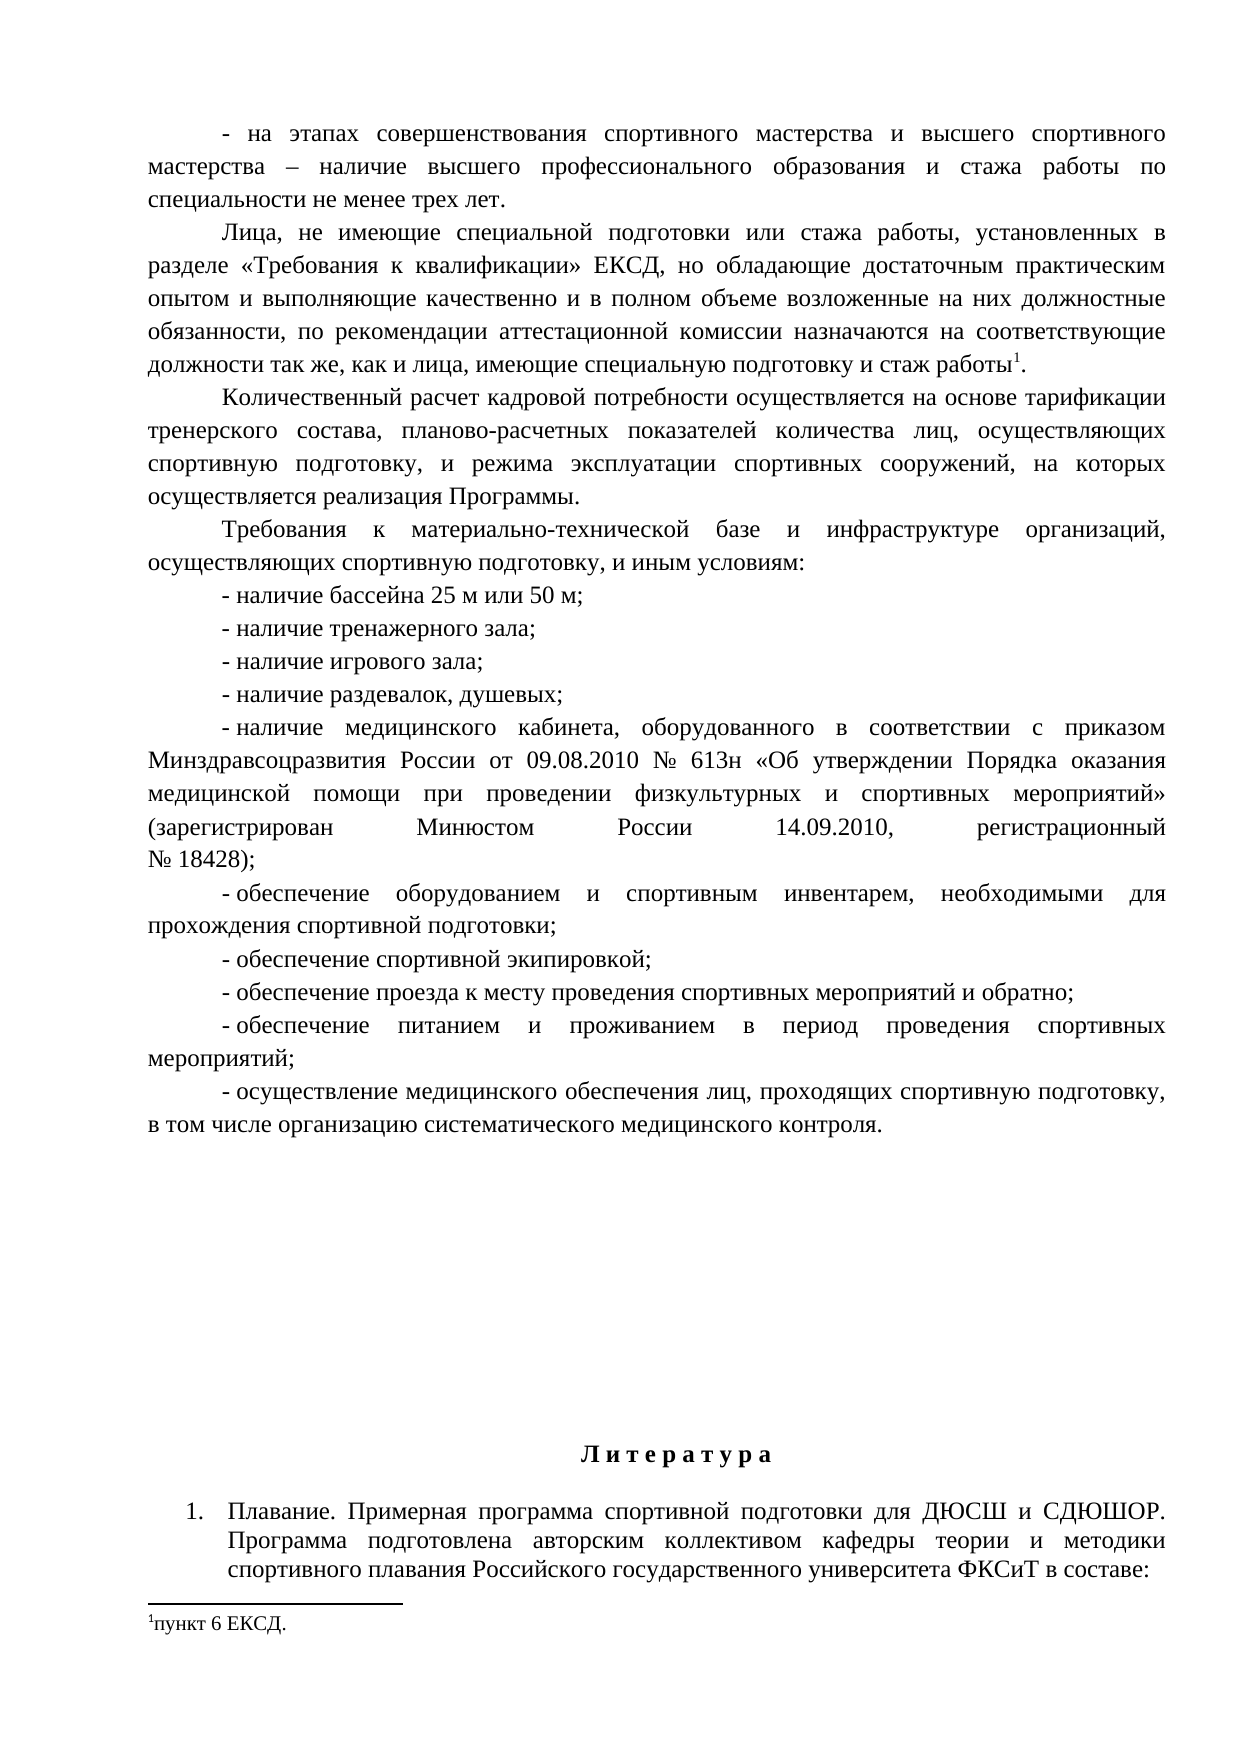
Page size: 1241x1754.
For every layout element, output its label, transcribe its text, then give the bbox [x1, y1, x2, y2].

text - наличие игрового зала; [148, 646, 1167, 675]
text Количественный расчет кадровой потребности осуществляется на основе тарификации тренерского состава, планово-расчетных показателей количества лиц, осуществляющих спортивную подготовку, и режима эксплуатации спортивных сооружений, на которых осуществляется реализация Программы. [148, 382, 1167, 510]
list Плавание. Примерная программа спортивной подготовки для ДЮСШ и СДЮШОР. Программа подготовлена авторским коллективом кафедры теории и методики спортивного плавания Российского государственного университета ФКСиТ в составе: [185, 1496, 1167, 1583]
text - обеспечение проезда к месту проведения спортивных мероприятий и обратно; [148, 977, 1167, 1005]
text Л и т е р а т у р а [185, 1439, 1167, 1468]
text - обеспечение питанием и проживанием в период проведения спортивных мероприятий; [148, 1010, 1167, 1071]
text - осуществление медицинского обеспечения лиц, проходящих спортивную подготовку, в том числе организацию систематического медицинского контроля. [148, 1076, 1167, 1137]
text - наличие медицинского кабинета, оборудованного в соответствии с приказом Минздравсоцразвития России от 09.08.2010 № 613н «Об утверждении Порядка оказания медицинской помощи при проведении физкультурных и спортивных мероприятий» (зарегистрирован Минюстом России 14.09.2010, регистрационный № 18428); [148, 712, 1167, 873]
text Требования к материально-технической базе и инфраструктуре организаций, осуществляющих спортивную подготовку, и иным условиям: [148, 514, 1167, 576]
text - обеспечение оборудованием и спортивным инвентарем, необходимыми для прохождения спортивной подготовки; [148, 878, 1167, 939]
text Лица, не имеющие специальной подготовки или стажа работы, установленных в разделе «Требования к квалификации» ЕКСД, но обладающие достаточным практическим опытом и выполняющие качественно и в полном объеме возложенные на них должностные обязанности, по рекомендации аттестационной комиссии назначаются на соответствующие должности так же, как и лица, имеющие специальную подготовку и стаж работы. [148, 217, 1167, 378]
text - обеспечение спортивной экипировкой; [148, 944, 1167, 972]
text - наличие бассейна 25 м или 50 м; [148, 580, 1167, 609]
text - наличие тренажерного зала; [148, 613, 1167, 642]
text - на этапах совершенствования спортивного мастерства и высшего спортивного мастерства – наличие высшего профессионального образования и стажа работы по специальности не менее трех лет. [148, 118, 1167, 213]
text - наличие раздевалок, душевых; [148, 679, 1167, 708]
